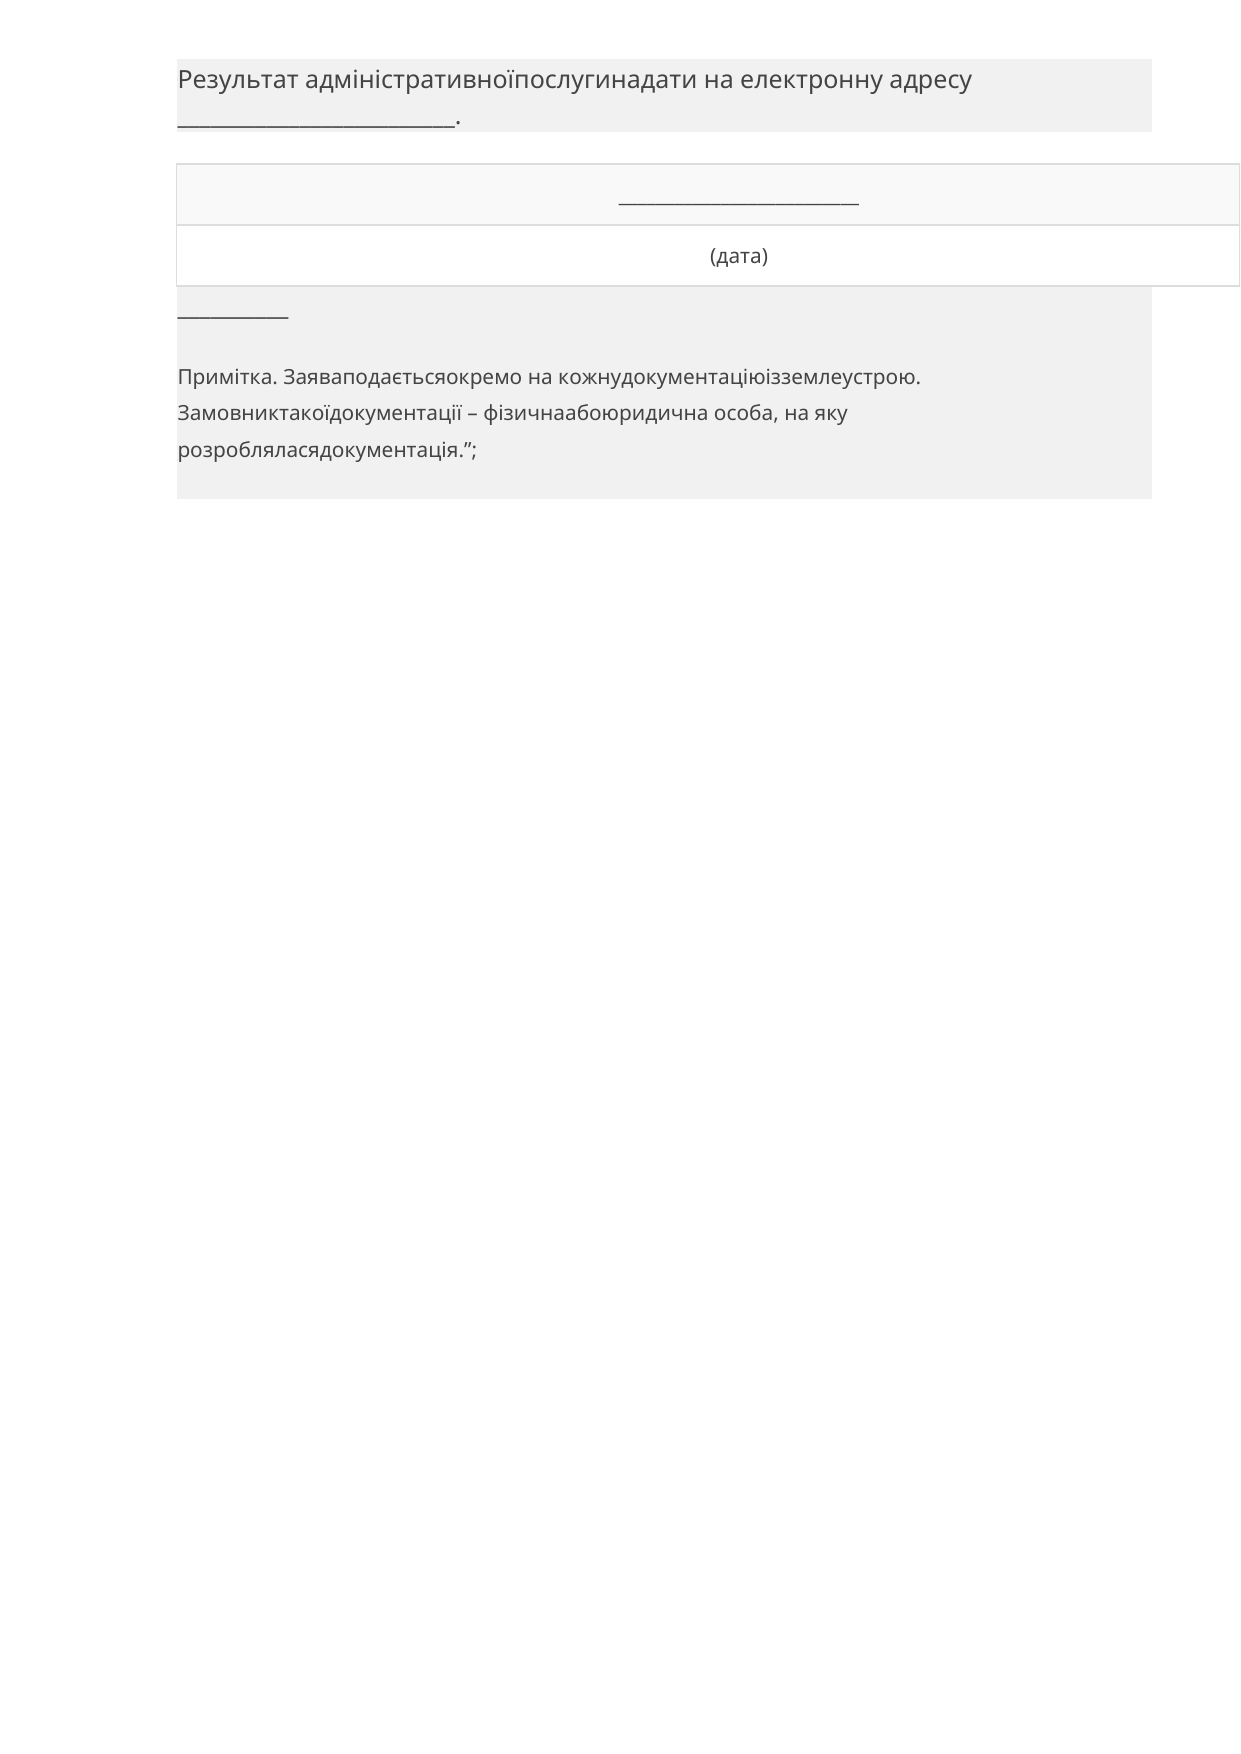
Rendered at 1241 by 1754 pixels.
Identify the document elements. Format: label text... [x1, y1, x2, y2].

table_header __________________________ [177, 165, 1239, 224]
text Результат адміністративноїпослугинадати на електронну адресу _________________________. [177, 59, 1152, 132]
table_cell (дата) [177, 226, 1239, 285]
text __________ [177, 287, 1152, 323]
text Примітка. Заяваподаєтьсяокремо на кожнудокументаціюізземлеустрою. Замовниктакоїдокументації – фізичнаабоюридична особа, на яку розробляласядокументація.”; [177, 354, 1152, 463]
